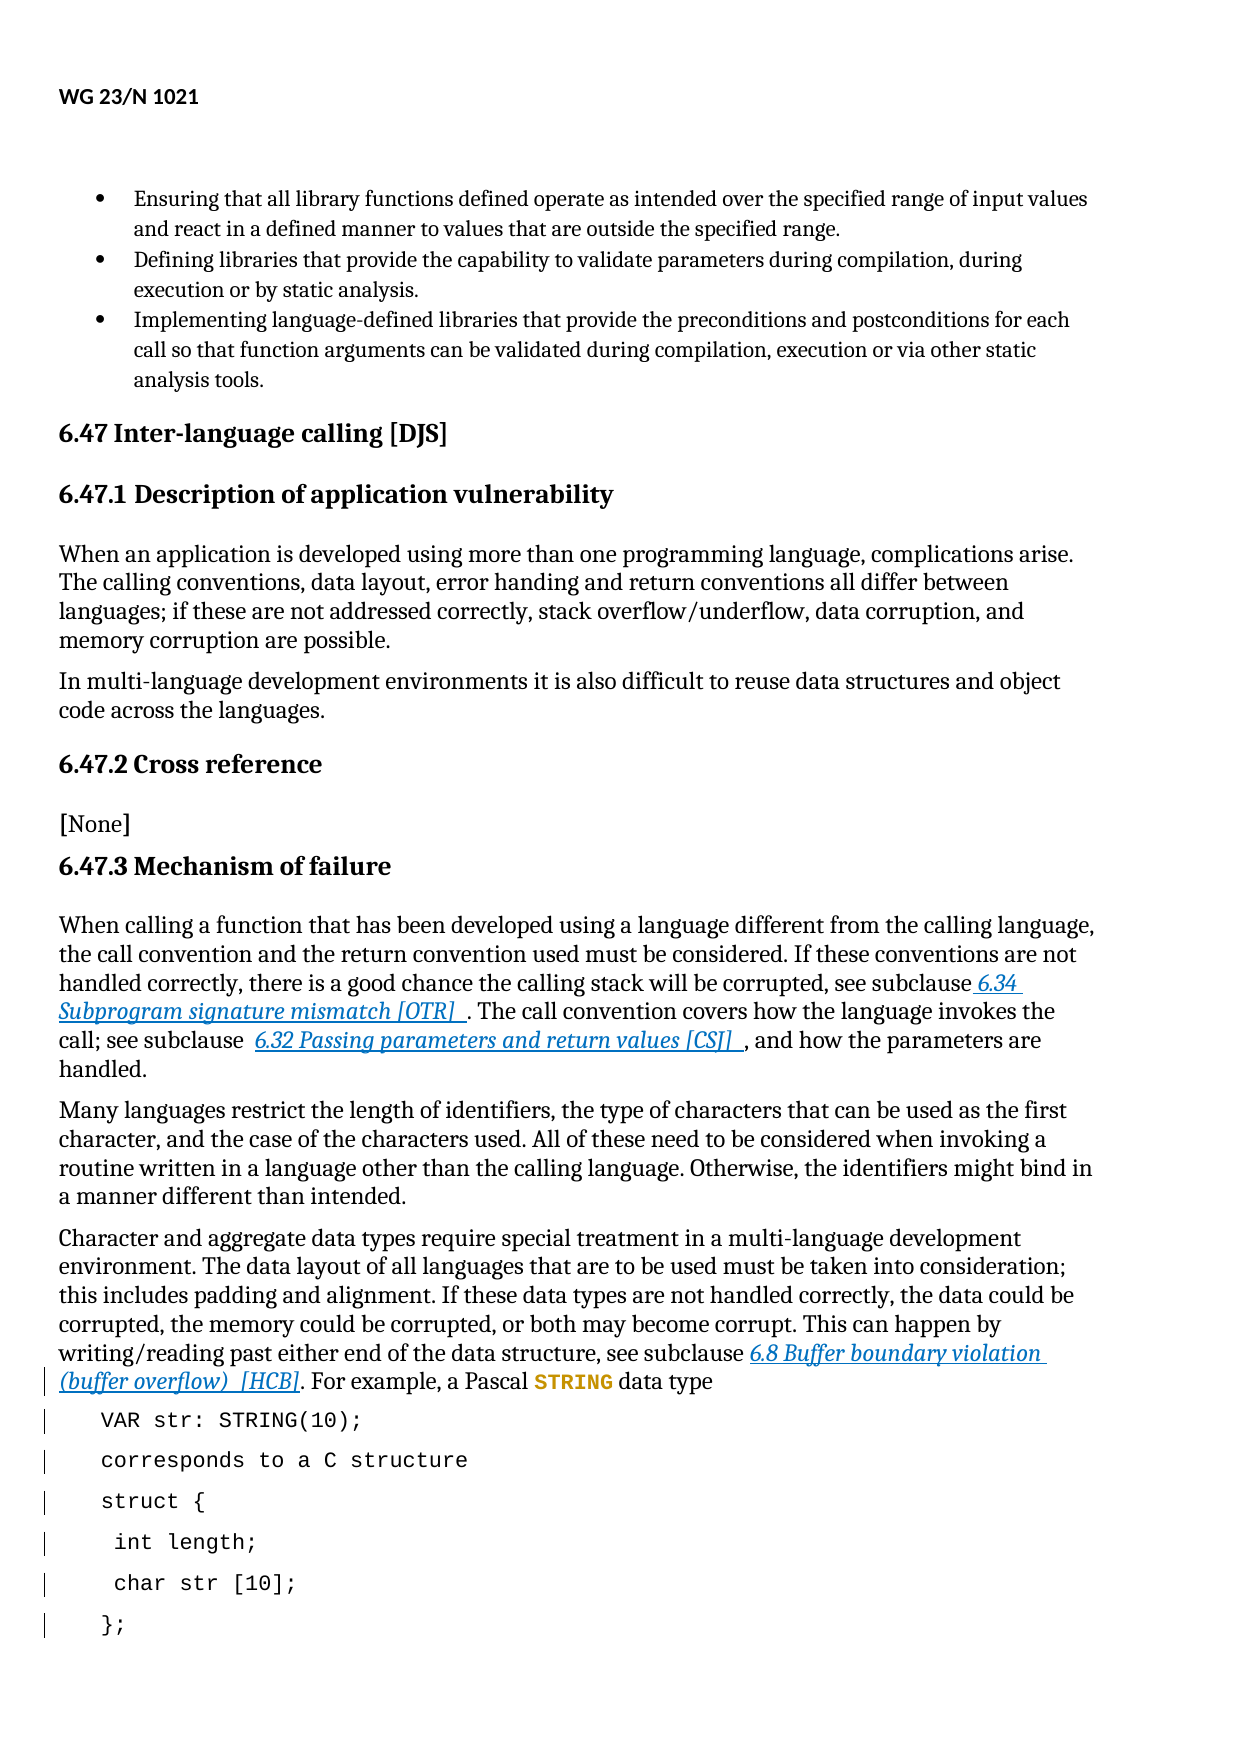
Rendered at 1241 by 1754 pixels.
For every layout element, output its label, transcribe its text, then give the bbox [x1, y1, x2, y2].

subtitle 6.47.2 Cross reference [58, 749, 1099, 781]
text Many languages restrict the length of identifiers, the type of characters that can be used as the first character, and the case of the characters used. All of these need to be considered when invoking a routine written in a language other than the calling language. Otherwise, the identifiers might bind in a manner different than intended. [58, 1096, 1099, 1211]
subtitle 6.47 Inter-language calling [DJS] [58, 418, 1099, 449]
list Implementing language-defined libraries that provide the preconditions and postconditions for each call so that function arguments can be validated during compilation, execution or via other static analysis tools. [96, 307, 1099, 394]
text char str [10]; [101, 1572, 1099, 1597]
text [None] [58, 809, 1099, 838]
list Ensuring that all library functions defined operate as intended over the specified range of input values and react in a defined manner to values that are outside the specified range. [96, 186, 1099, 243]
text struct { [101, 1491, 1099, 1515]
text In multi-language development environments it is also difficult to reuse data structures and object code across the languages. [58, 667, 1099, 724]
list Defining libraries that provide the capability to validate parameters during compilation, during execution or by static analysis. [96, 246, 1099, 303]
text int length; [101, 1532, 1099, 1556]
text When an application is developed using more than one programming language, complications arise. The calling conventions, data layout, error handing and return conventions all differ between languages; if these are not addressed correctly, stack overflow/underflow, data corruption, and memory corruption are possible. [58, 539, 1099, 654]
text corresponds to a C structure [101, 1450, 1099, 1474]
subtitle 6.47.3 Mechanism of failure [58, 851, 1099, 882]
text }; [101, 1613, 1099, 1638]
text Character and aggregate data types require special treatment in a multi-language development environment. The data layout of all languages that are to be used must be taken into consideration; this includes padding and alignment. If these data types are not handled correctly, the data could be corrupted, the memory could be corrupted, or both may become corrupt. This can happen by writing/reading past either end of the data structure, see subclause 6.8 Buffer boundary violation (buffer overflow) [HCB]. For example, a Pascal STRING data type [58, 1223, 1099, 1396]
text VAR str: STRING(10); [101, 1409, 1099, 1433]
text When calling a function that has been developed using a language different from the calling language, the call convention and the return convention used must be considered. If these conventions are not handled correctly, there is a good chance the calling stack will be corrupted, see subclause 6.34 Subprogram signature mismatch [OTR]. The call convention covers how the language invokes the call; see subclause 6.32 Passing parameters and return values [CSJ], and how the parameters are handled. [58, 911, 1099, 1083]
subtitle 6.47.1 Description of application vulnerability [58, 479, 1099, 510]
